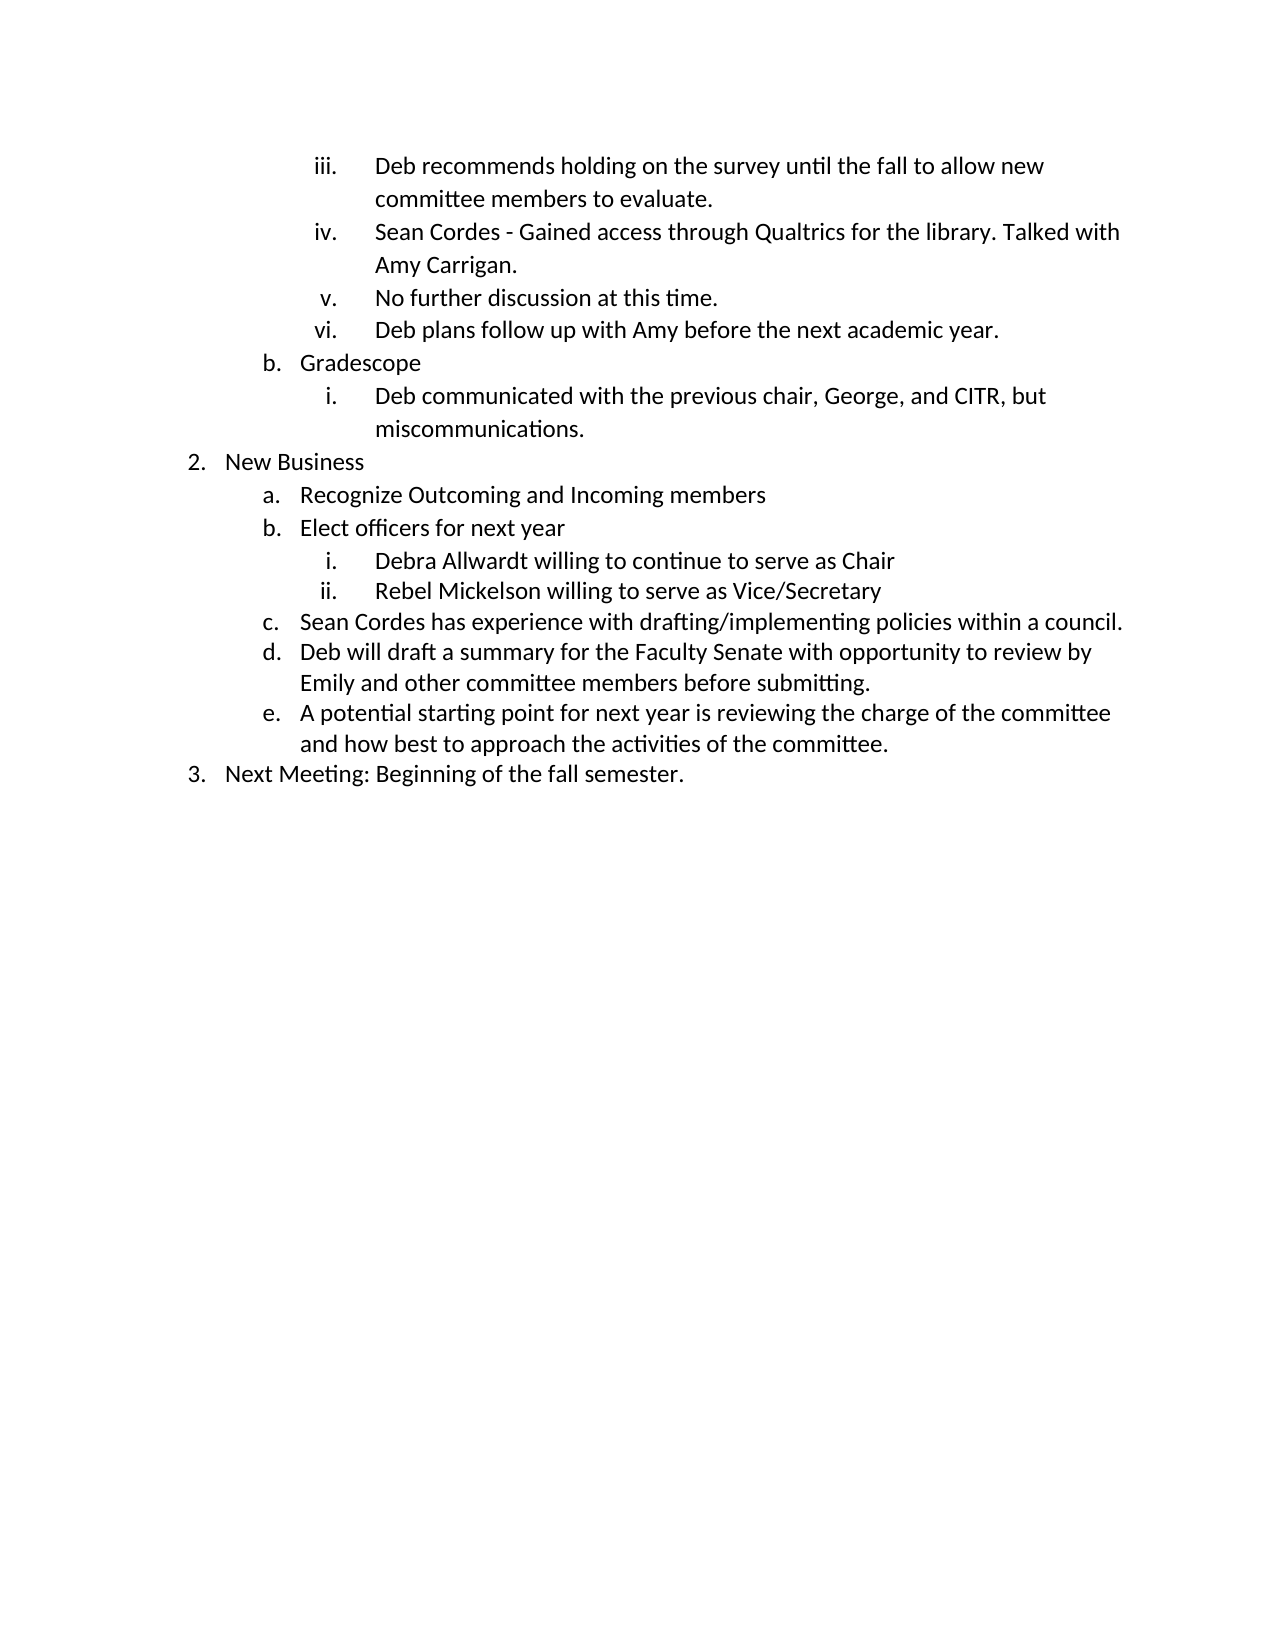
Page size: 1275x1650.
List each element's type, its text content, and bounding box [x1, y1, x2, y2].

list Deb plans follow up with Amy before the next academic year. [337, 314, 1125, 345]
list Gradescope [262, 347, 1125, 378]
list A potential starting point for next year is reviewing the charge of the committee and how best to approach the activities of the committee. [262, 698, 1125, 759]
list Deb recommends holding on the survey until the fall to allow new committee members to evaluate. [337, 150, 1125, 213]
list No further discussion at this time. [337, 282, 1125, 312]
list Elect officers for next year [262, 512, 1125, 543]
list Sean Cordes - Gained access through Qualtrics for the library. Talked with Amy Carrigan. [337, 216, 1125, 279]
list Rebel Mickelson willing to serve as Vice/Secretary [337, 576, 1125, 606]
list Next Meeting: Beginning of the fall semester. [187, 759, 1125, 789]
list Recognize Outcoming and Incoming members [262, 479, 1125, 510]
list Sean Cordes has experience with drafting/implementing policies within a council. [262, 606, 1125, 637]
list Deb will draft a summary for the Faculty Senate with opportunity to review by Emily and other committee members before submitting. [262, 637, 1125, 698]
list Deb communicated with the previous chair, George, and CITR, but miscommunications. [337, 380, 1125, 444]
list New Business [187, 446, 1125, 477]
list Debra Allwardt willing to continue to serve as Chair [337, 545, 1125, 576]
